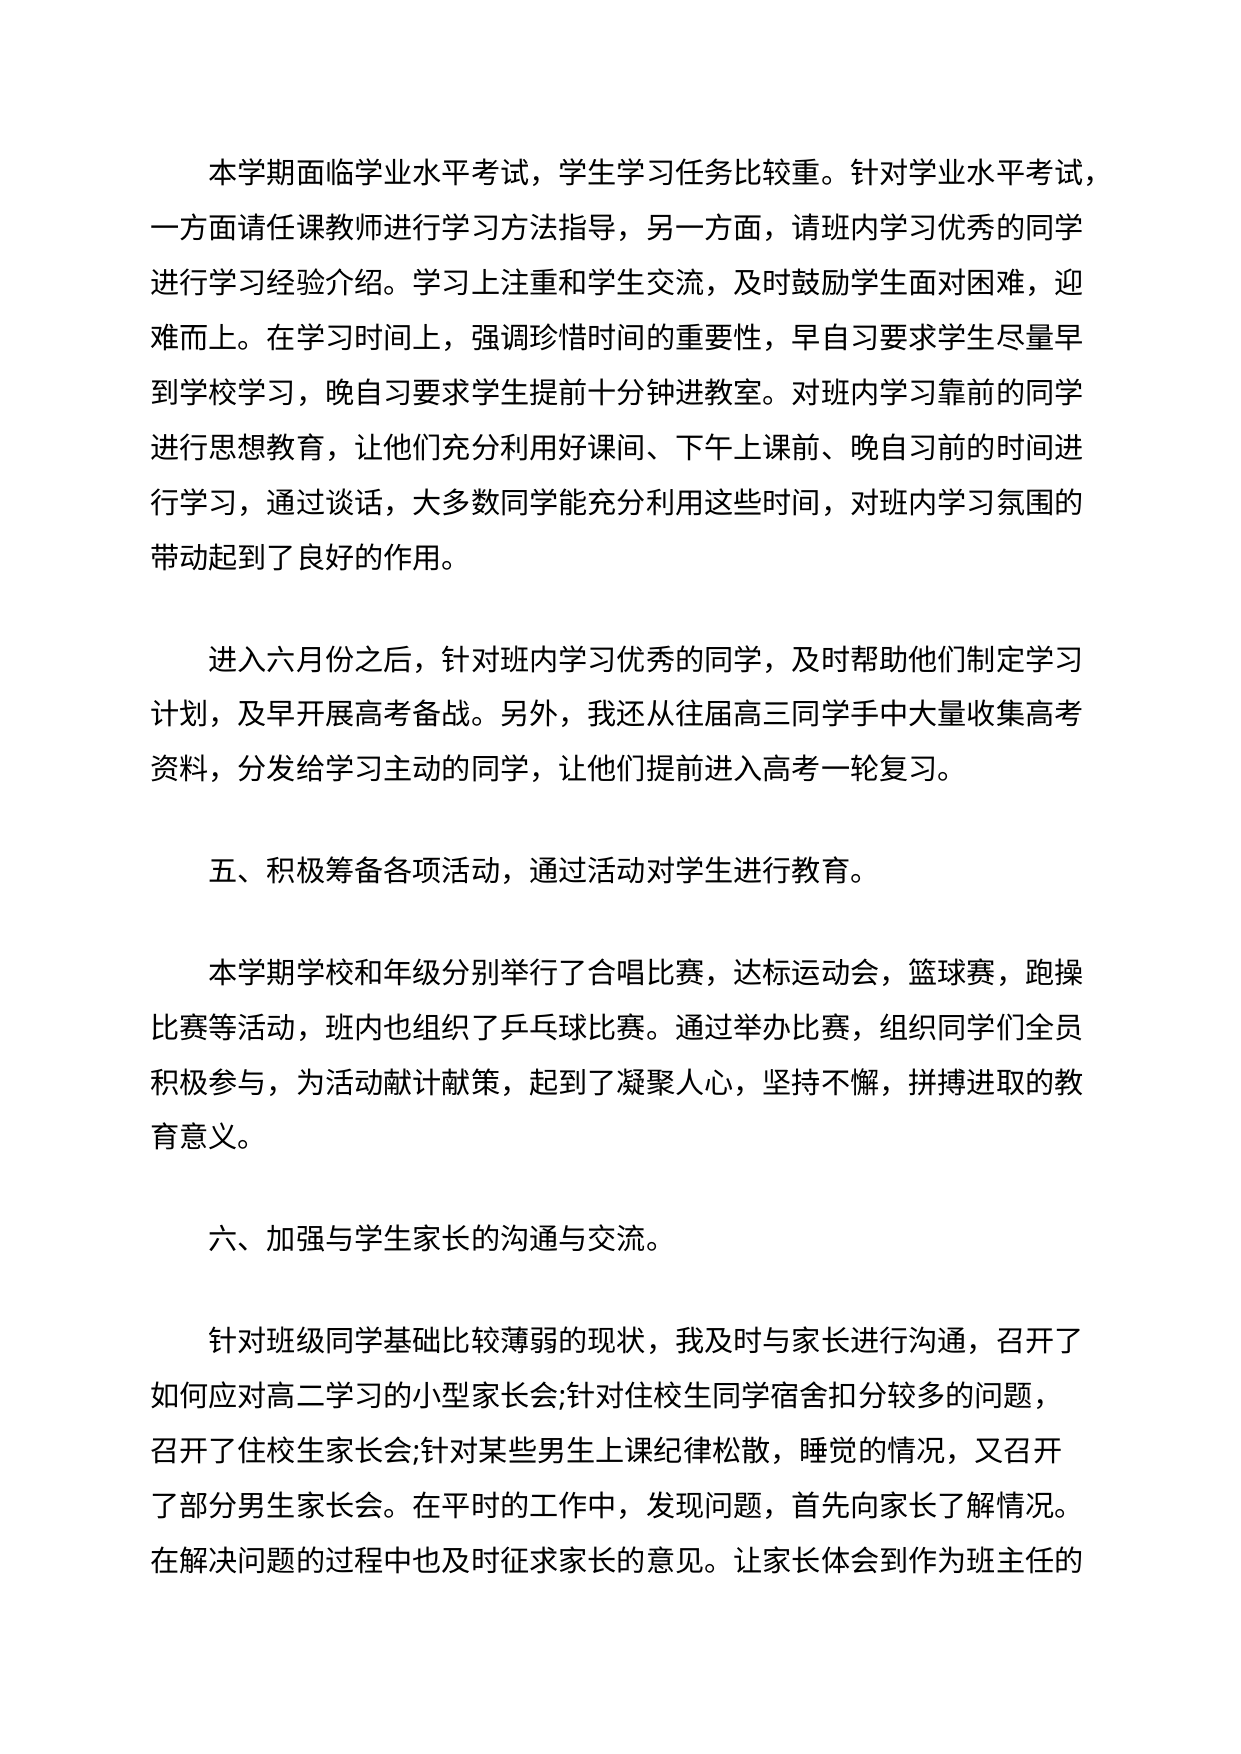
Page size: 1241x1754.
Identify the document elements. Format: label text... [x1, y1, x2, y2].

text 五、积极筹备各项活动，通过活动对学生进行教育。 [150, 848, 1090, 890]
text 本学期面临学业水平考试，学生学习任务比较重。针对学业水平考试，一方面请任课教师进行学习方法指导，另一方面，请班内学习优秀的同学进行学习经验介绍。学习上注重和学生交流，及时鼓励学生面对困难，迎难而上。在学习时间上，强调珍惜时间的重要性，早自习要求学生尽量早到学校学习，晚自习要求学生提前十分钟进教室。对班内学习靠前的同学进行思想教育，让他们充分利用好课间、下午上课前、晚自习前的时间进行学习，通过谈话，大多数同学能充分利用这些时间，对班内学习氛围的带动起到了良好的作用。 [150, 150, 1090, 577]
text 六、加强与学生家长的沟通与交流。 [150, 1216, 1090, 1258]
text 进入六月份之后，针对班内学习优秀的同学，及时帮助他们制定学习计划，及早开展高考备战。另外，我还从往届高三同学手中大量收集高考资料，分发给学习主动的同学，让他们提前进入高考一轮复习。 [150, 636, 1090, 788]
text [150, 1318, 1090, 1580]
text 本学期学校和年级分别举行了合唱比赛，达标运动会，篮球赛，跑操比赛等活动，班内也组织了乒乓球比赛。通过举办比赛，组织同学们全员积极参与，为活动献计献策，起到了凝聚人心，坚持不懈，拼搏进取的教育意义。 [150, 949, 1090, 1156]
